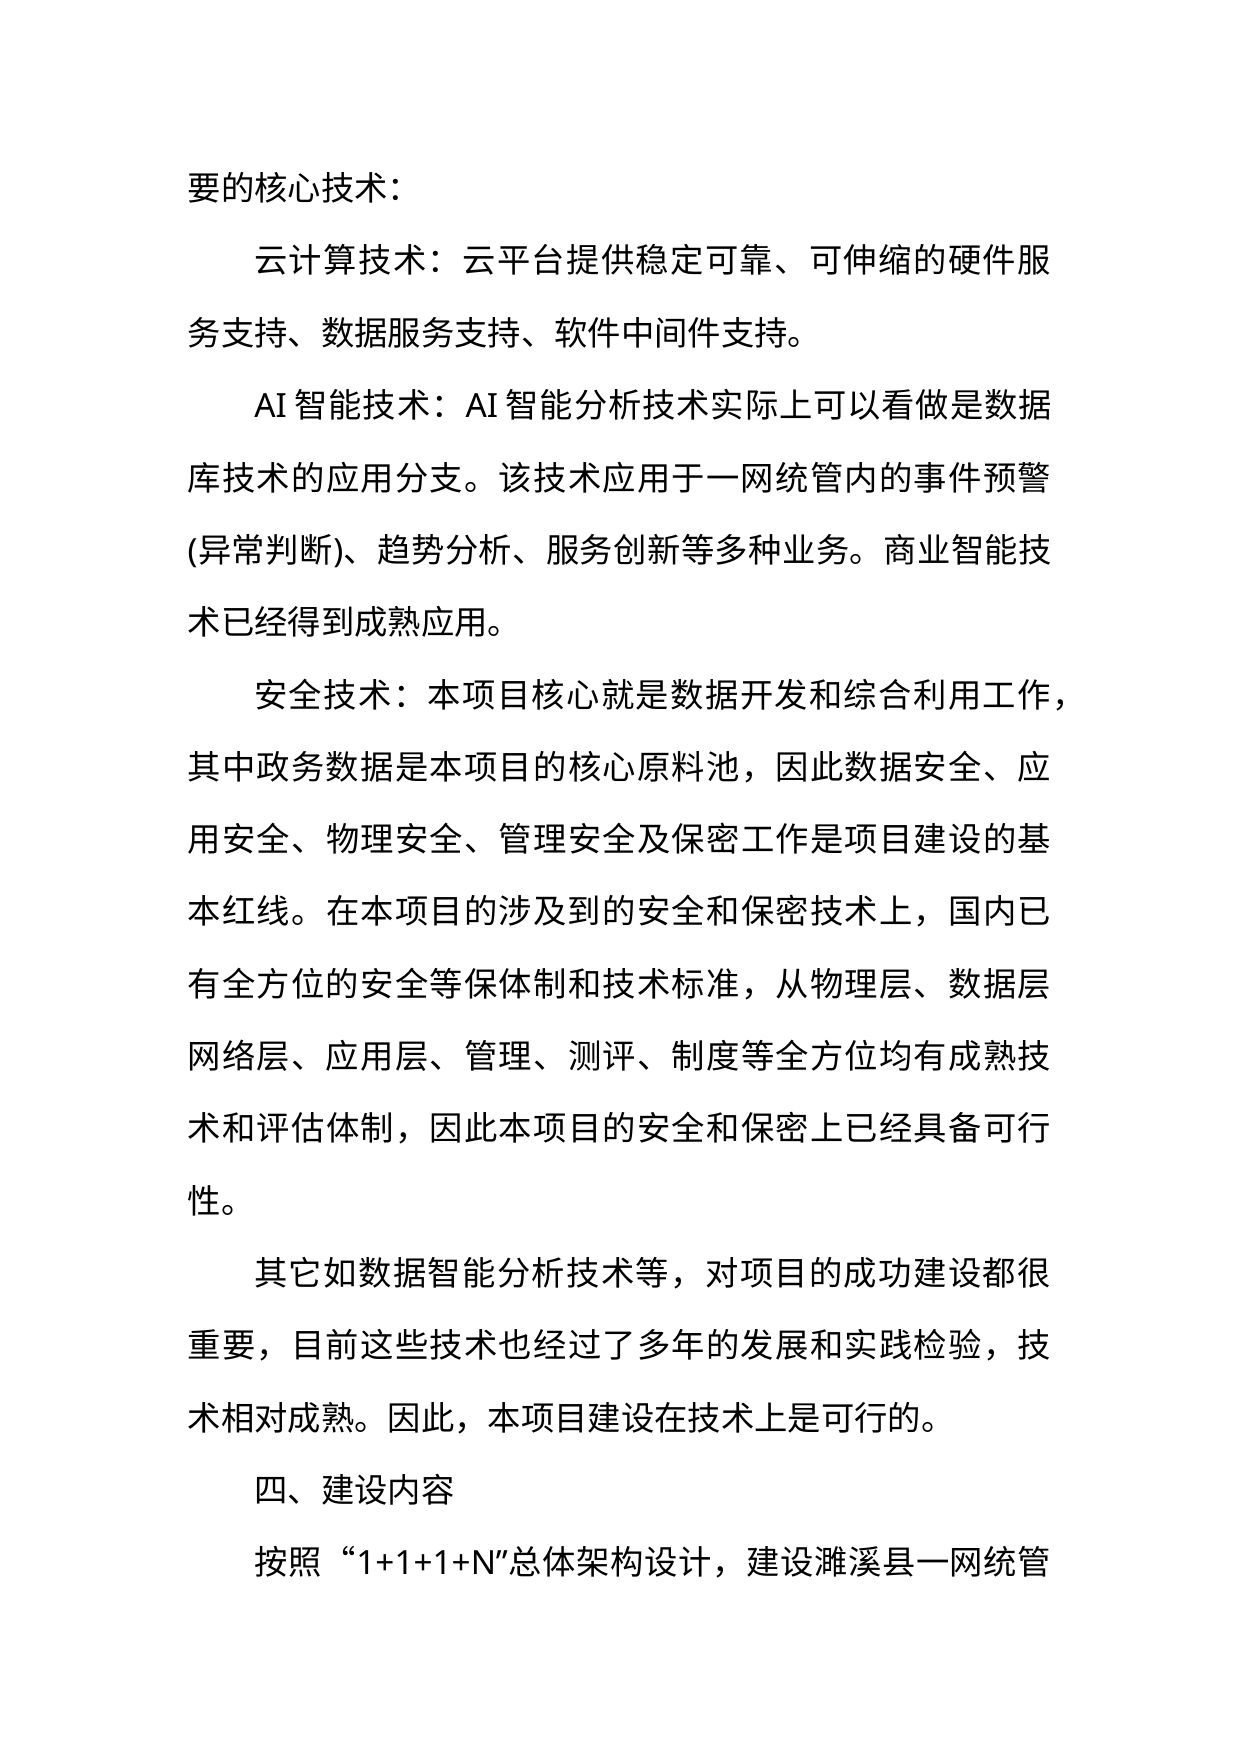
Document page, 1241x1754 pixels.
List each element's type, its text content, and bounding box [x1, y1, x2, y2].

text 安全技术：本项目核心就是数据开发和综合利用工作，其中政务数据是本项目的核心原料池，因此数据安全、应用安全、物理安全、管理安全及保密工作是项目建设的基本红线。在本项目的涉及到的安全和保密技术上，国内已有全方位的安全等保体制和技术标准，从物理层、数据层、网络层、应用层、管理、测评、制度等全方位均有成熟技术和评估体制，因此本项目的安全和保密上已经具备可行性。 [187, 668, 1053, 1223]
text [187, 1536, 1053, 1584]
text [187, 162, 1053, 210]
list 建设内容 [187, 1464, 1053, 1512]
text AI智能技术：AI智能分析技术实际上可以看做是数据库技术的应用分支。该技术应用于一网统管内的事件预警(异常判断)、趋势分析、服务创新等多种业务。商业智能技术已经得到成熟应用。 [187, 379, 1053, 644]
text 云计算技术：云平台提供稳定可靠、可伸缩的硬件服务支持、数据服务支持、软件中间件支持。 [187, 234, 1053, 355]
text 其它如数据智能分析技术等，对项目的成功建设都很重要，目前这些技术也经过了多年的发展和实践检验，技术相对成熟。因此，本项目建设在技术上是可行的。 [187, 1247, 1053, 1439]
